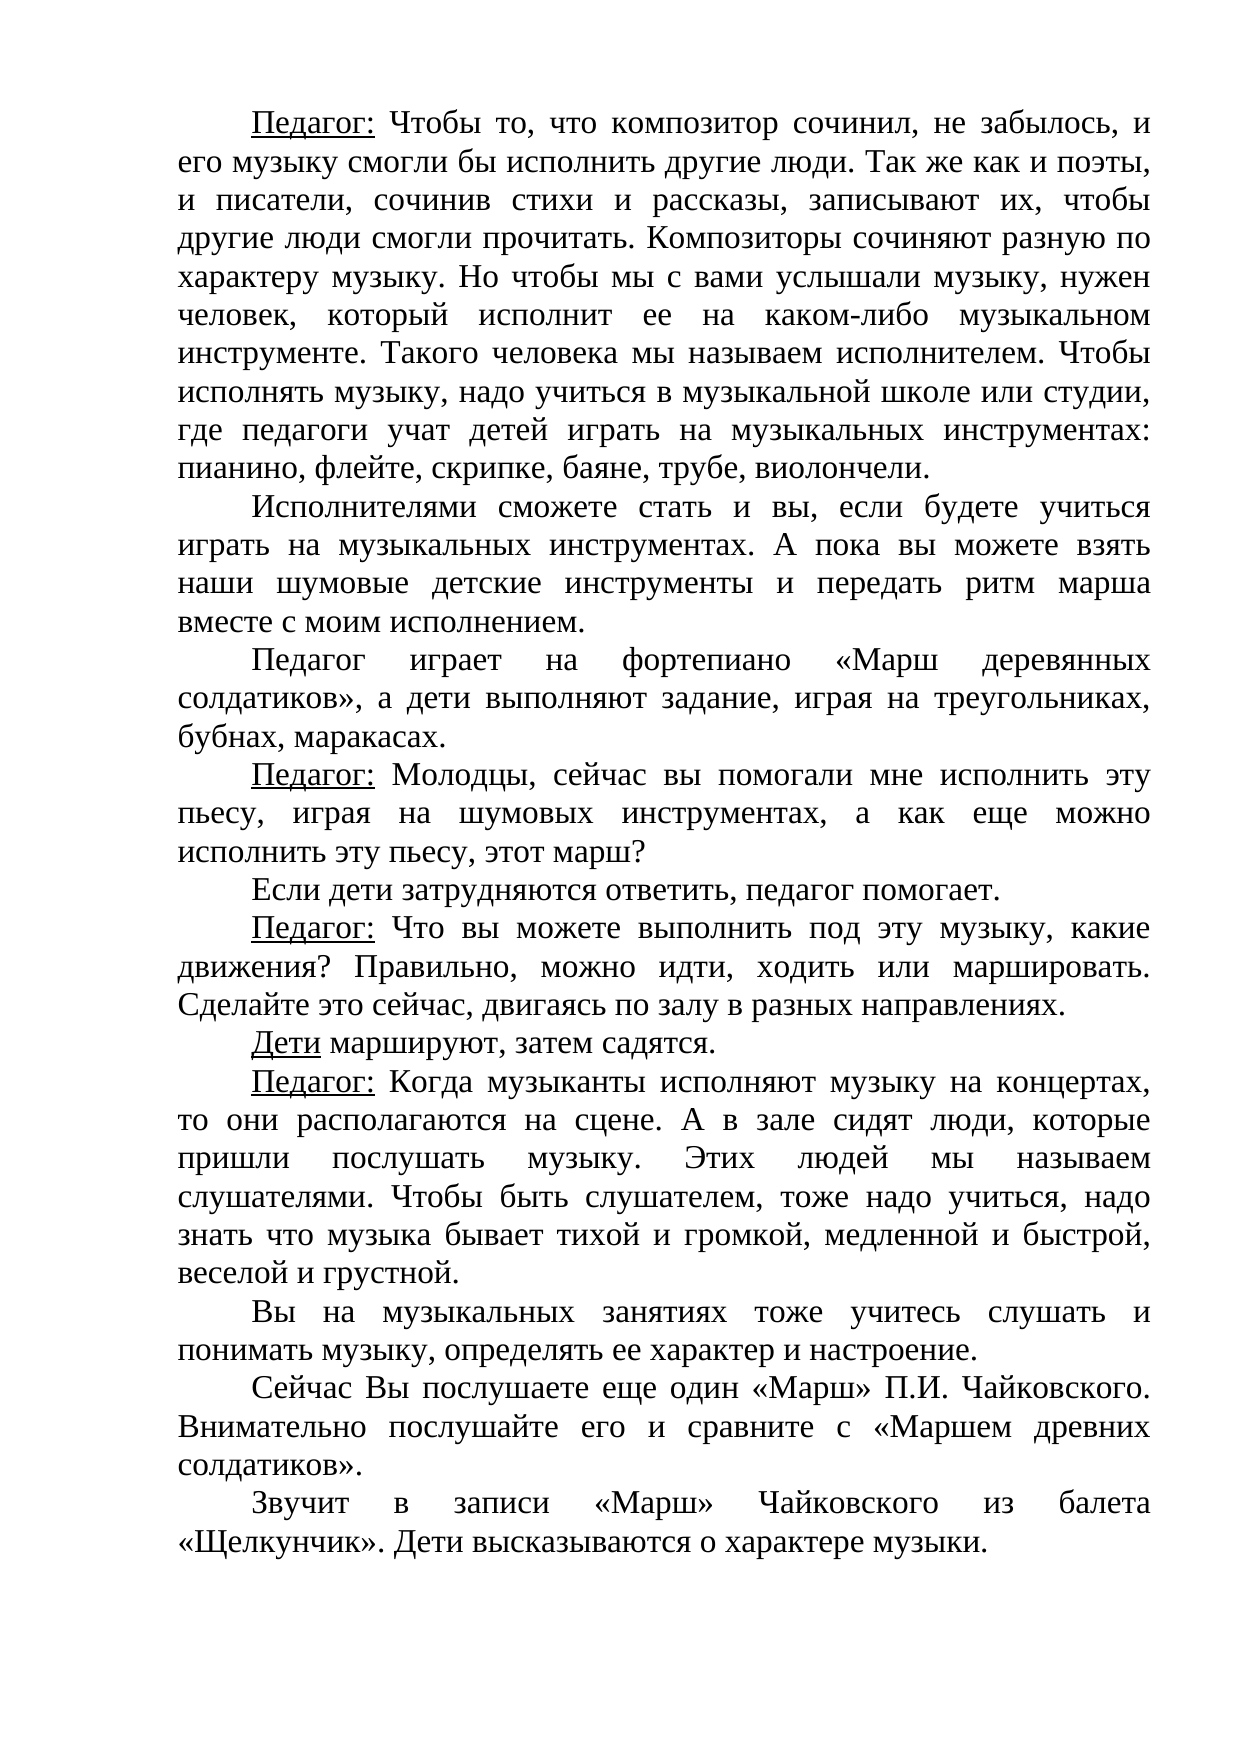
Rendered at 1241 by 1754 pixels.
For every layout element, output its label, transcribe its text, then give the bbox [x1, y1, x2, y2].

text Педагог: Молодцы, сейчас вы помогали мне исполнить эту пьесу, играя на шумовых инструментах, а как еще можно исполнить эту пьесу, этот марш? [177, 754, 1152, 869]
text Дети маршируют, затем садятся. [177, 1023, 1152, 1061]
text Сейчас Вы послушаете еще один «Марш» П.И. Чайковского. Внимательно послушайте его и сравните с «Маршем древних солдатиков». [177, 1368, 1152, 1483]
text Исполнителями сможете стать и вы, если будете учиться играть на музыкальных инструментах. А пока вы можете взять наши шумовые детские инструменты и передать ритм марша вместе с моим исполнением. [177, 486, 1152, 639]
text Педагог: Что вы можете выполнить под эту музыку, какие движения? Правильно, можно идти, ходить или маршировать. Сделайте это сейчас, двигаясь по залу в разных направлениях. [177, 908, 1152, 1023]
text Вы на музыкальных занятиях тоже учитесь слушать и понимать музыку, определять ее характер и настроение. [177, 1291, 1152, 1368]
text Педагог играет на фортепиано «Марш деревянных солдатиков», а дети выполняют задание, играя на треугольниках, бубнах, маракасах. [177, 639, 1152, 754]
text Педагог: Чтобы то, что композитор сочинил, не забылось, и его музыку смогли бы исполнить другие люди. Так же как и поэты, и писатели, сочинив стихи и рассказы, записывают их, чтобы другие люди смогли прочитать. Композиторы сочиняют разную по характеру музыку. Но чтобы мы с вами услышали музыку, нужен человек, который исполнит ее на каком-либо музыкальном инструменте. Такого человека мы называем исполнителем. Чтобы исполнять музыку, надо учиться в музыкальной школе или студии, где педагоги учат детей играть на музыкальных инструментах: пианино, флейте, скрипке, баяне, трубе, виолончели. [177, 103, 1152, 486]
text Если дети затрудняются ответить, педагог помогает. [177, 869, 1152, 908]
text Педагог: Когда музыканты исполняют музыку на концертах, то они располагаются на сцене. А в зале сидят люди, которые пришли послушать музыку. Этих людей мы называем слушателями. Чтобы быть слушателем, тоже надо учиться, надо знать что музыка бывает тихой и громкой, медленной и быстрой, веселой и грустной. [177, 1061, 1152, 1291]
text Звучит в записи «Марш» Чайковского из балета «Щелкунчик». Дети высказываются о характере музыки. [177, 1483, 1152, 1559]
